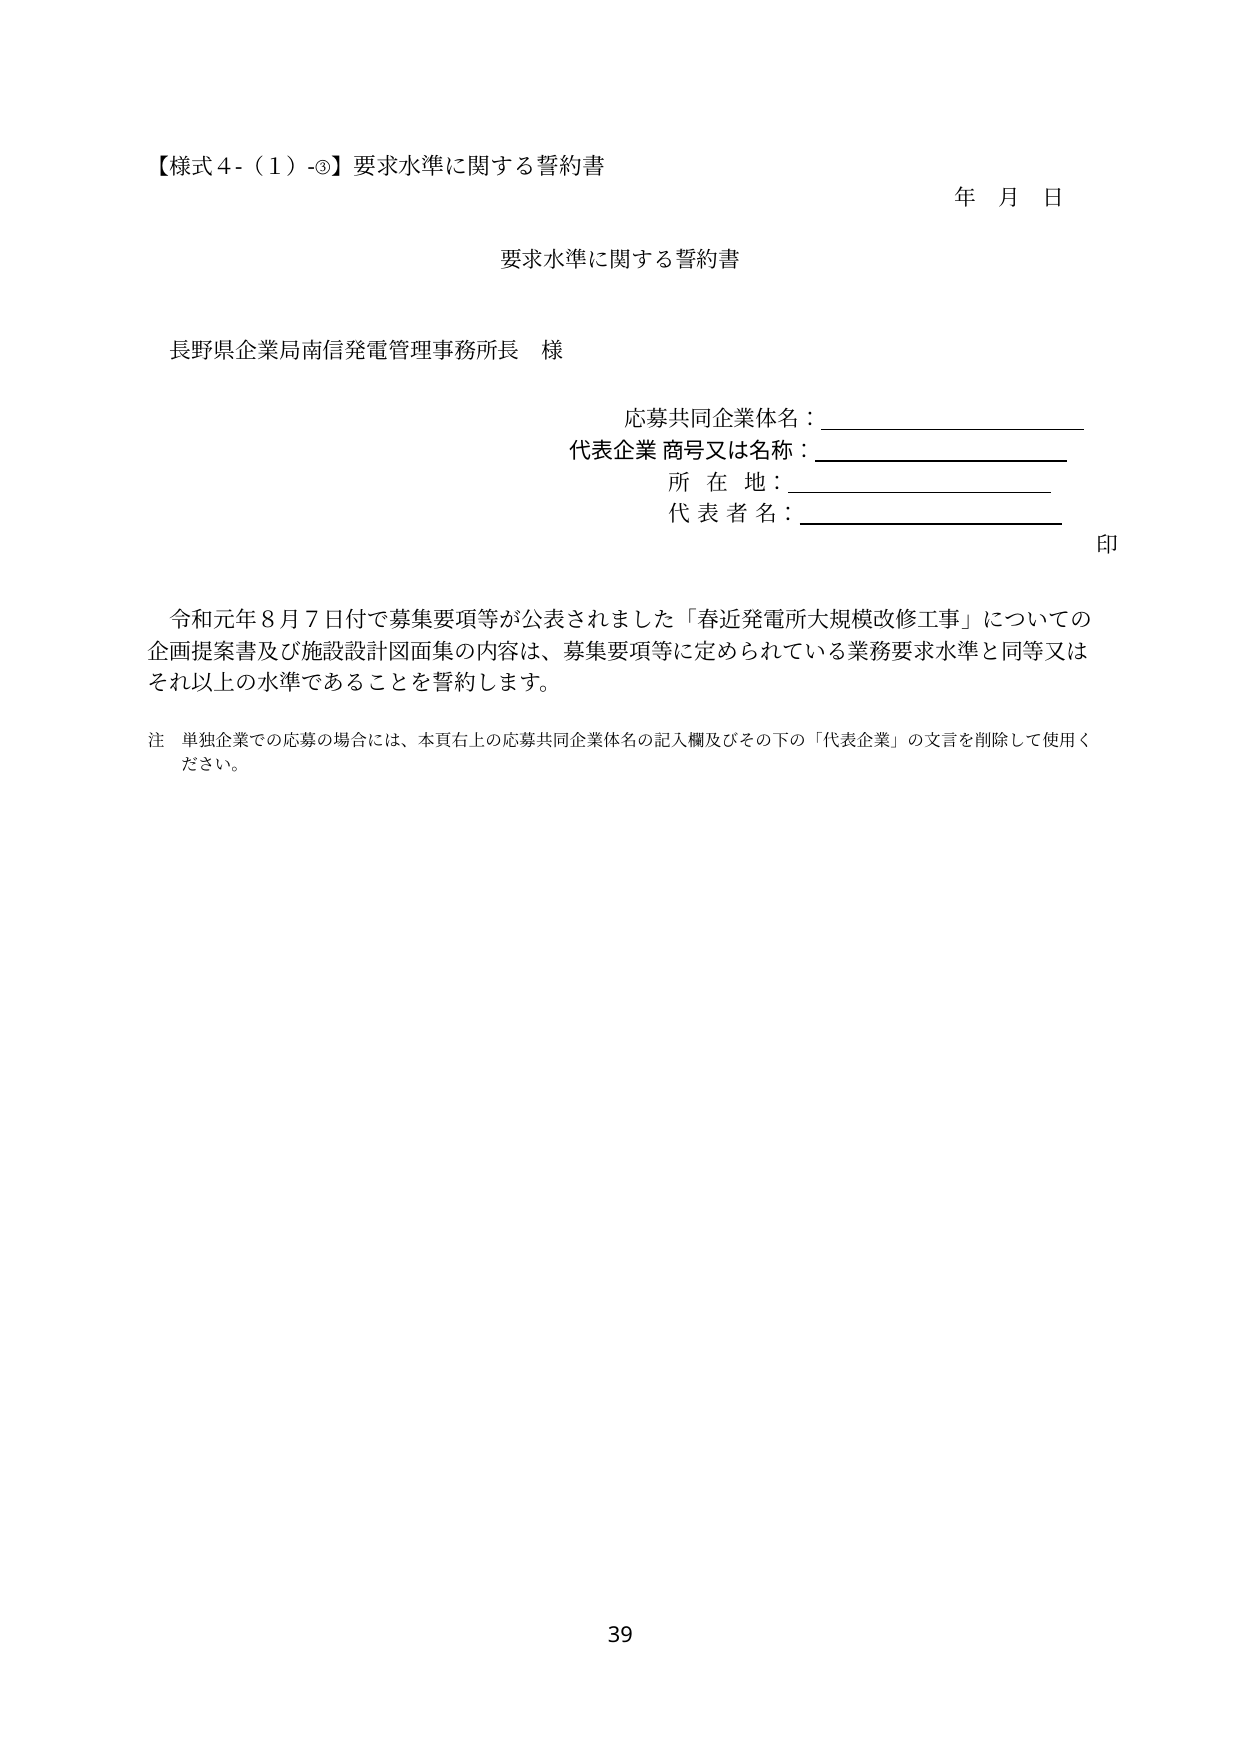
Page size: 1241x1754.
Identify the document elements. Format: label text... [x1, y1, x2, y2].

subtitle 【様式４-（１）-③】要求水準に関する誓約書 [148, 148, 1092, 181]
text 注 単独企業での応募の場合には、本頁右上の応募共同企業体名の記入欄及びその下の「代表企業」の文言を削除して使用ください。 [148, 727, 1092, 775]
text 要求水準に関する誓約書 [148, 242, 1092, 273]
text 長野県企業局南信発電管理事務所長 様 [148, 333, 1092, 364]
text 年 月 日 [148, 181, 1064, 212]
text 令和元年８月７日付で募集要項等が公表されました「春近発電所大規模改修工事」についての企画提案書及び施設設計図面集の内容は、募集要項等に定められている業務要求水準と同等又はそれ以上の水準であることを誓約します。 [148, 603, 1092, 697]
